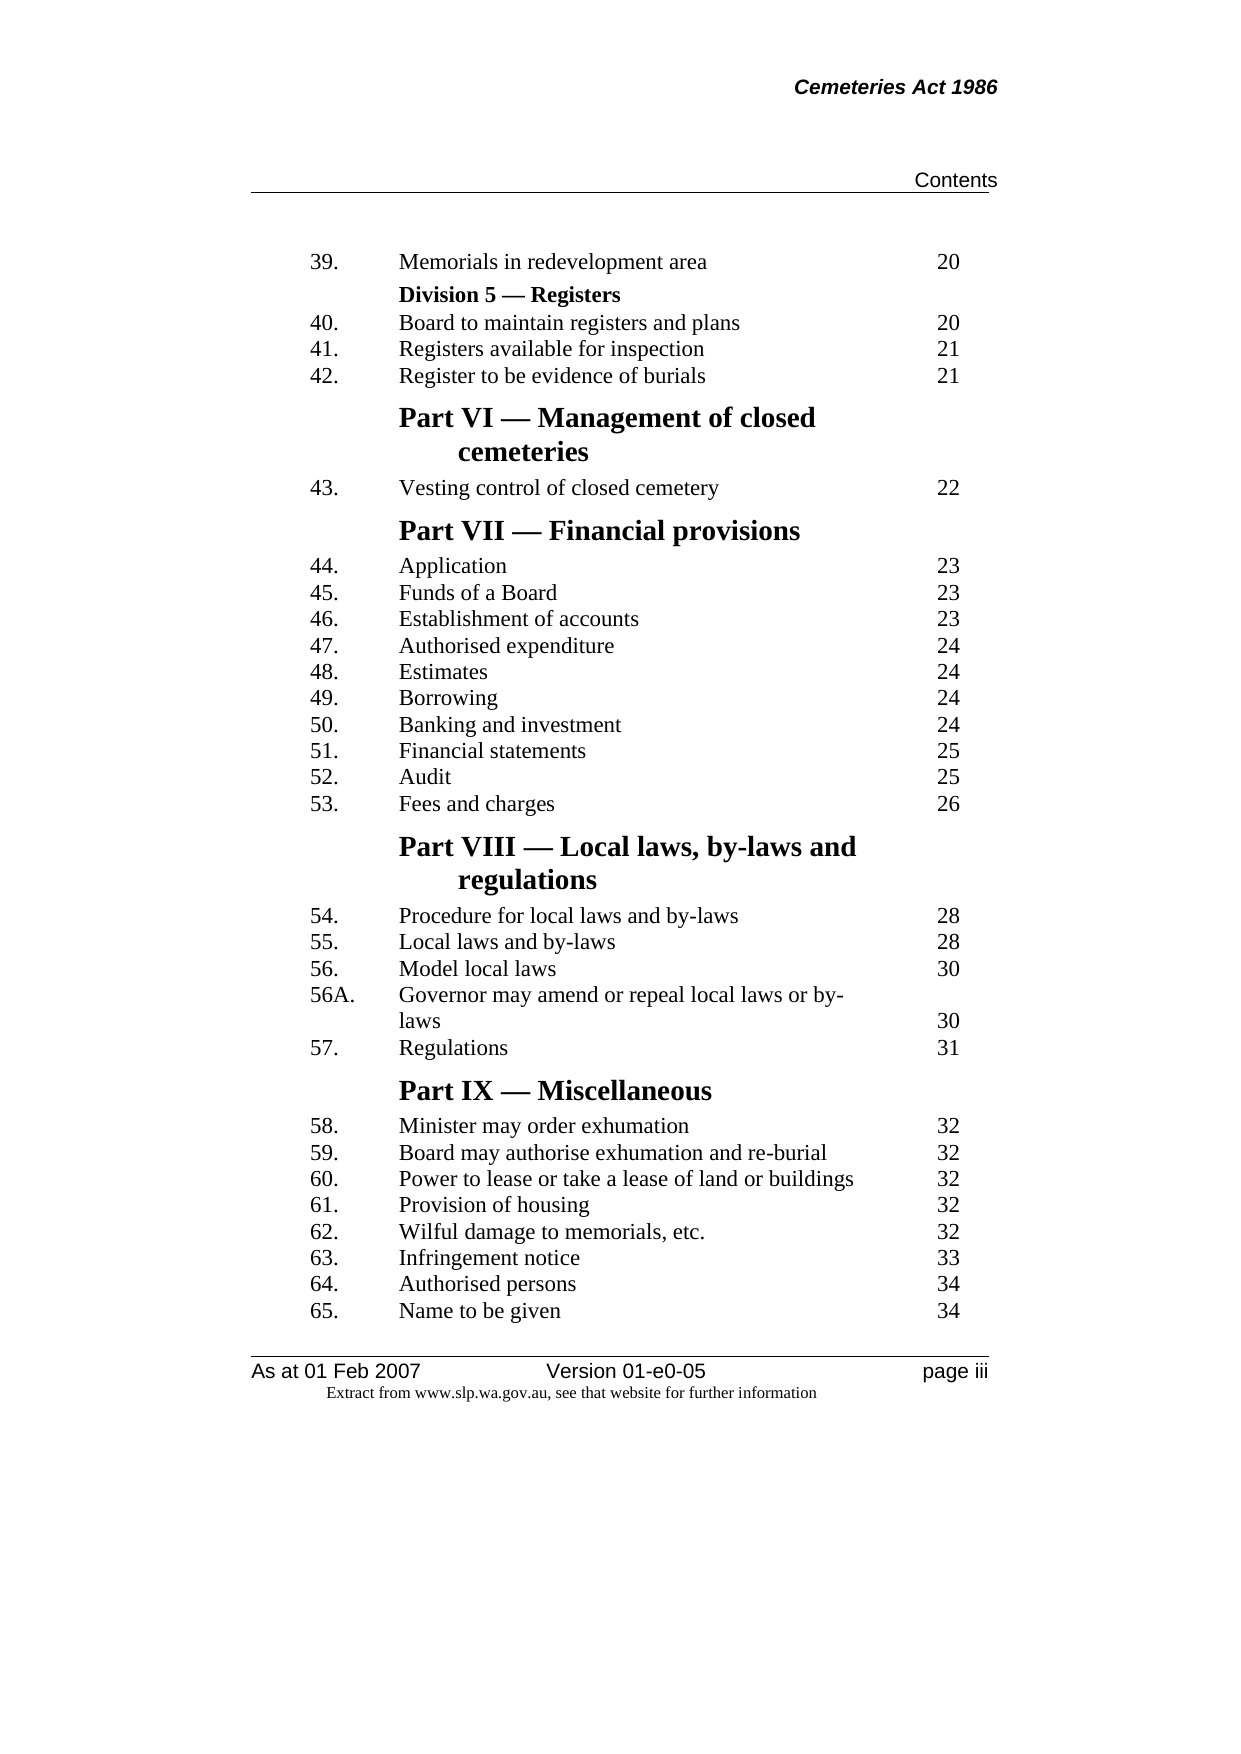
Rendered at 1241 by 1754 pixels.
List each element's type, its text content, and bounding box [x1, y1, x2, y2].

text 40. Board to maintain registers and plans 20 [310, 309, 871, 335]
text 61. Provision of housing 32 [310, 1191, 871, 1218]
text 57. Regulations 31 [310, 1034, 871, 1060]
text 47. Authorised expenditure 24 [310, 632, 871, 658]
text 59. Board may authorise exhumation and re-burial 32 [310, 1139, 871, 1165]
text 42. Register to be evidence of burials 21 [310, 362, 871, 388]
text 41. Registers available for inspection 21 [310, 335, 871, 362]
text Part VII — Financial provisions [399, 513, 871, 546]
text 64. Authorised persons 34 [310, 1271, 871, 1297]
text 50. Banking and investment 24 [310, 711, 871, 737]
text 56. Model local laws 30 [310, 955, 871, 981]
text 44. Application 23 [310, 553, 871, 579]
text 63. Infringement notice 33 [310, 1244, 871, 1271]
text Part VI — Management of closed cemeteries [399, 401, 871, 468]
text Part VIII — Local laws, by-laws and regulations [399, 829, 871, 896]
text Division 5 — Registers [399, 281, 871, 307]
text 53. Fees and charges 26 [310, 790, 871, 816]
text 43. Vesting control of closed cemetery 22 [310, 474, 871, 500]
text 60. Power to lease or take a lease of land or buildings 32 [310, 1165, 871, 1191]
text 48. Estimates 24 [310, 658, 871, 684]
text Part IX — Miscellaneous [399, 1073, 871, 1106]
text 62. Wilful damage to memorials, etc. 32 [310, 1218, 871, 1244]
text 54. Procedure for local laws and by-laws 28 [310, 902, 871, 928]
text 58. Minister may order exhumation 32 [310, 1112, 871, 1139]
text 51. Financial statements 25 [310, 737, 871, 763]
text 56A. Governor may amend or repeal local laws or by-laws 30 [310, 981, 871, 1034]
text 46. Establishment of accounts 23 [310, 605, 871, 632]
text 45. Funds of a Board 23 [310, 579, 871, 605]
text 65. Name to be given 34 [310, 1297, 871, 1323]
text 39. Memorials in redevelopment area 20 [310, 248, 871, 274]
text 55. Local laws and by-laws 28 [310, 928, 871, 955]
text 52. Audit 25 [310, 763, 871, 790]
text 49. Borrowing 24 [310, 684, 871, 711]
